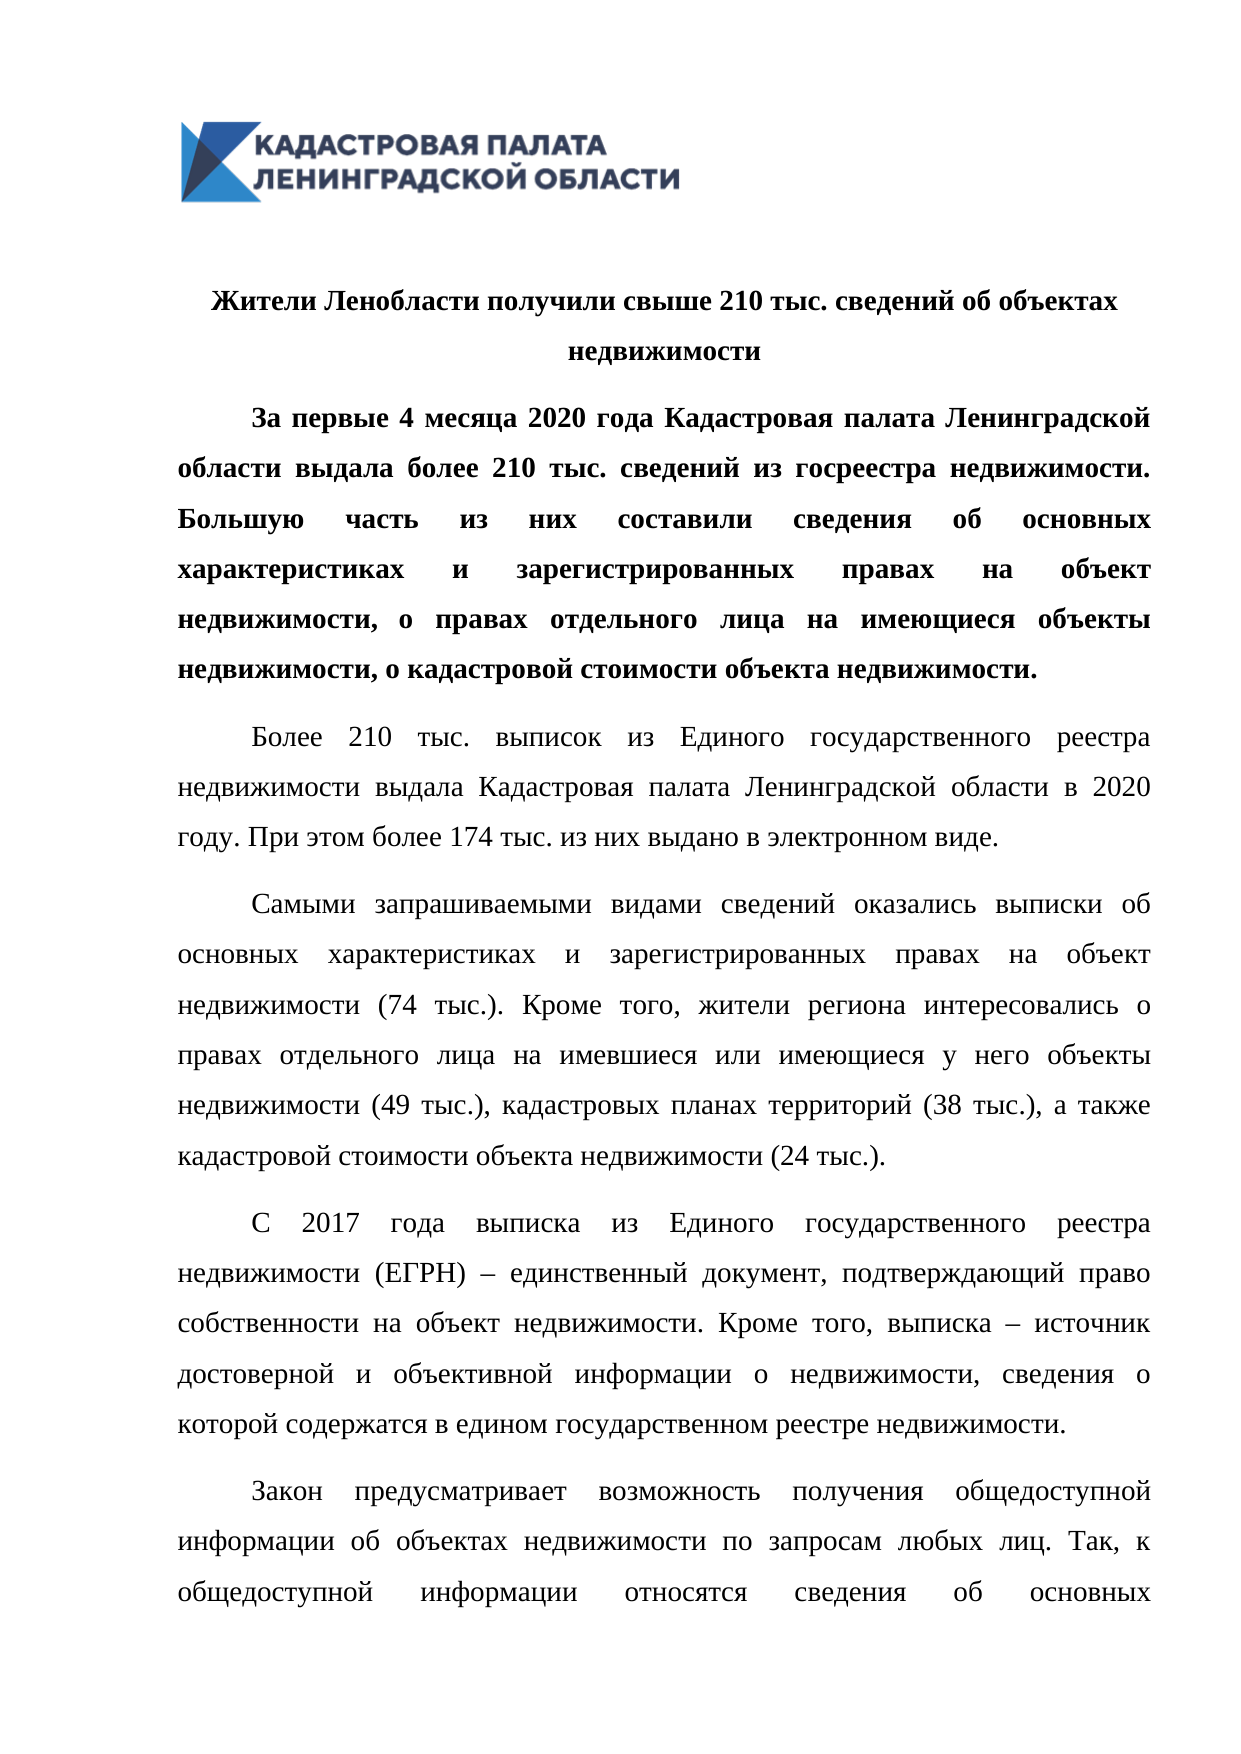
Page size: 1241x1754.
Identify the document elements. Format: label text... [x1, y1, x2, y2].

text За первые 4 месяца 2020 года Кадастровая палата Ленинградской области выдала более 210 тыс. сведений из госреестра недвижимости. Большую часть из них составили сведения об основных характеристиках и зарегистрированных правах на объект недвижимости, о правах отдельного лица на имеющиеся объекты недвижимости, о кадастровой стоимости объекта недвижимости. [177, 400, 1152, 685]
text Самыми запрашиваемыми видами сведений оказались выписки об основных характеристиках и зарегистрированных правах на объект недвижимости (74 тыс.). Кроме того, жители региона интересовались о правах отдельного лица на имевшиеся или имеющиеся у него объекты недвижимости (49 тыс.), кадастровых планах территорий (38 тыс.), а также кадастровой стоимости объекта недвижимости (24 тыс.). [177, 886, 1152, 1171]
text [177, 1473, 1152, 1607]
text Жители Ленобласти получили свыше 210 тыс. сведений об объектах недвижимости [177, 283, 1152, 367]
picture [177, 118, 698, 253]
text С 2017 года выписка из Единого государственного реестра недвижимости (ЕГРН) – единственный документ, подтверждающий право собственности на объект недвижимости. Кроме того, выписка – источник достоверной и объективной информации о недвижимости, сведения о которой содержатся в едином государственном реестре недвижимости. [177, 1205, 1152, 1439]
text Более 210 тыс. выписок из Единого государственного реестра недвижимости выдала Кадастровая палата Ленинградской области в 2020 году. При этом более 174 тыс. из них выдано в электронном виде. [177, 719, 1152, 853]
